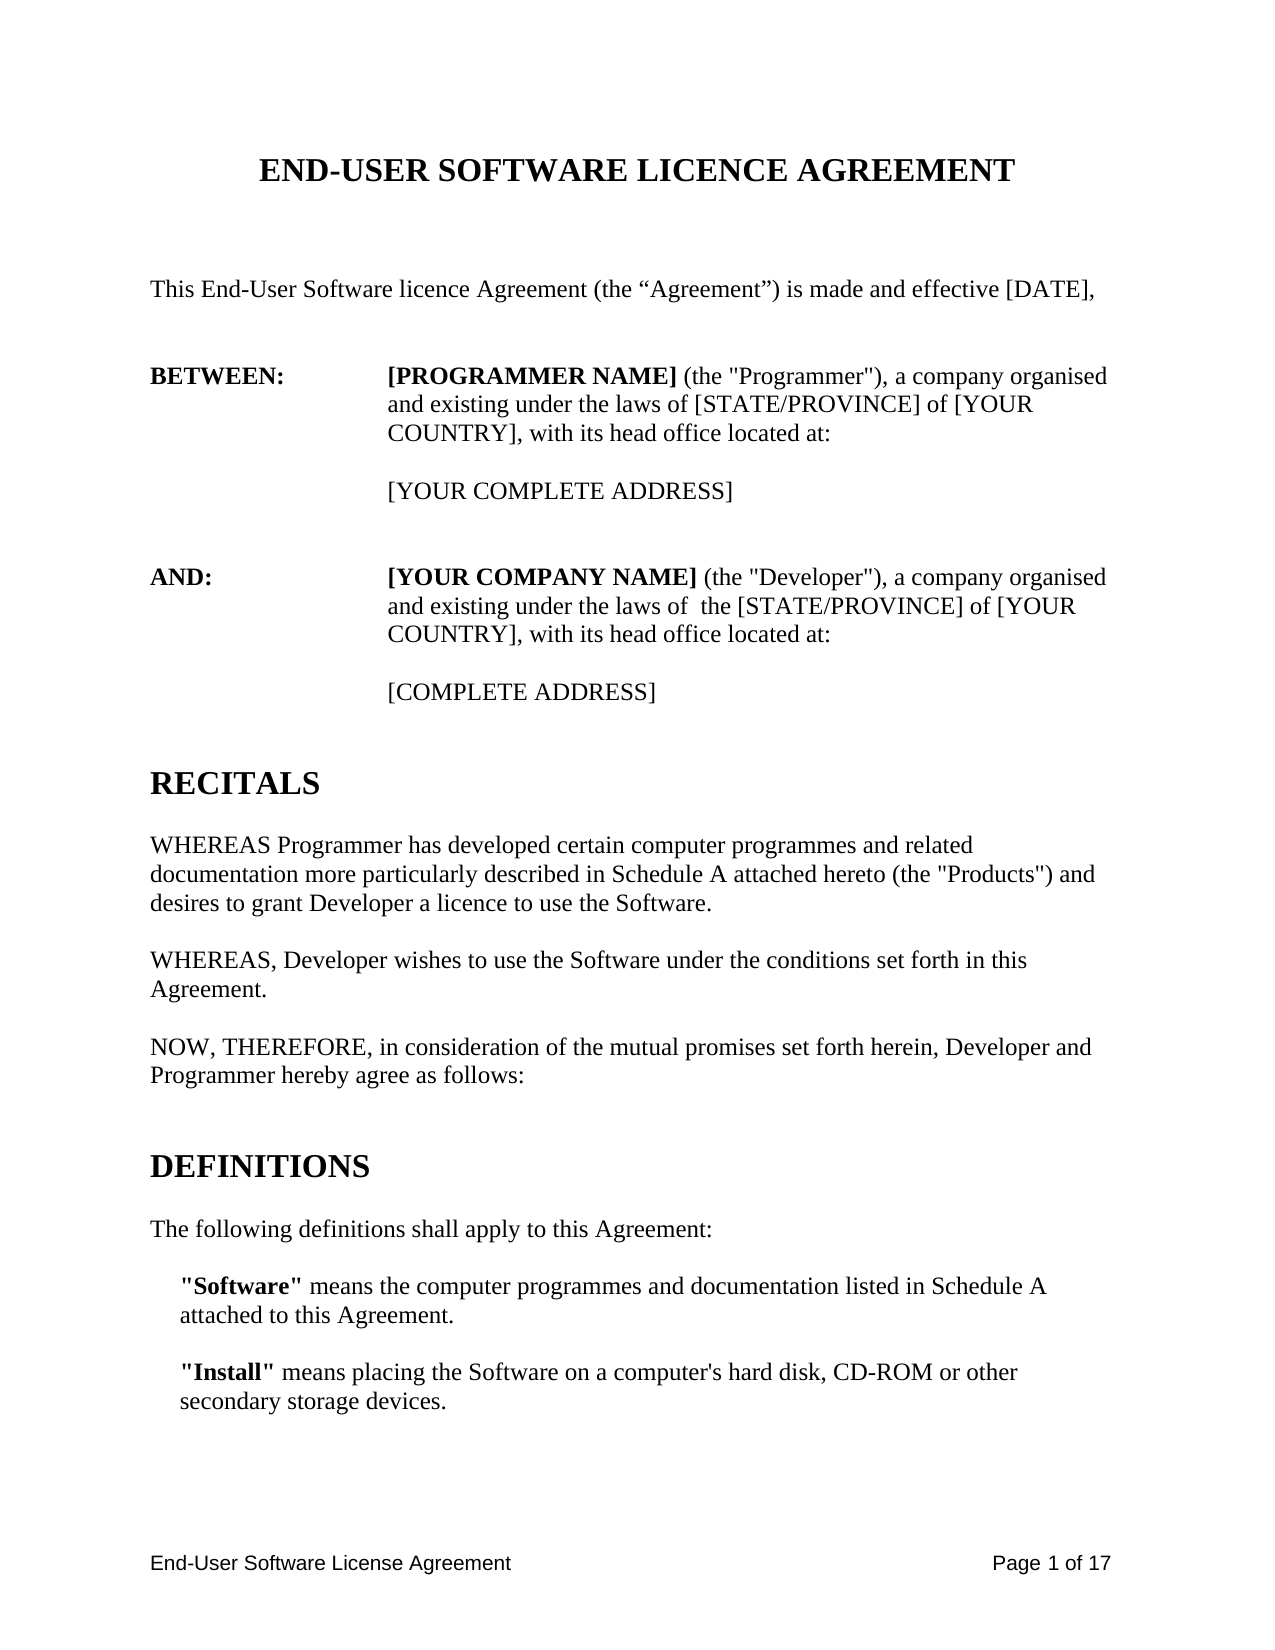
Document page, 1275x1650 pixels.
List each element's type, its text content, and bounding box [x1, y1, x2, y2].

text [COMPLETE ADDRESS] [150, 677, 1125, 706]
text WHEREAS, Developer wishes to use the Software under the conditions set forth in this Agreement. [150, 945, 1125, 1003]
text AND: [YOUR COMPANY NAME] (the "Developer"), a company organised and existing under the laws of the [STATE/PROVINCE] of [YOUR COUNTRY], with its head office located at: [150, 562, 1125, 648]
text The following definitions shall apply to this Agreement: [150, 1214, 1125, 1242]
text NOW, THEREFORE, in consideration of the mutual promises set forth herein, Developer and Programmer hereby agree as follows: [150, 1032, 1125, 1089]
text This End-User Software licence Agreement (the “Agreement”) is made and effective [DATE], [150, 274, 1125, 303]
text DEFINITIONS [150, 1147, 1125, 1185]
text WHEREAS Programmer has developed certain computer programmes and related documentation more particularly described in Schedule A attached hereto (the "Products") and desires to grant Developer a licence to use the Software. [150, 830, 1125, 917]
text "Install" means placing the Software on a computer's hard disk, CD-ROM or other secondary storage devices. [179, 1357, 1125, 1415]
text "Software" means the computer programmes and documentation listed in Schedule A attached to this Agreement. [179, 1271, 1125, 1329]
text [YOUR COMPLETE ADDRESS] [150, 476, 1125, 504]
text BETWEEN: [PROGRAMMER NAME] (the "Programmer"), a company organised and existing under the laws of [STATE/PROVINCE] of [YOUR COUNTRY], with its head office located at: [150, 361, 1125, 447]
title END-USER SOFTWARE LICENCE AGREEMENT [150, 150, 1124, 188]
text RECITALS [150, 763, 1125, 802]
